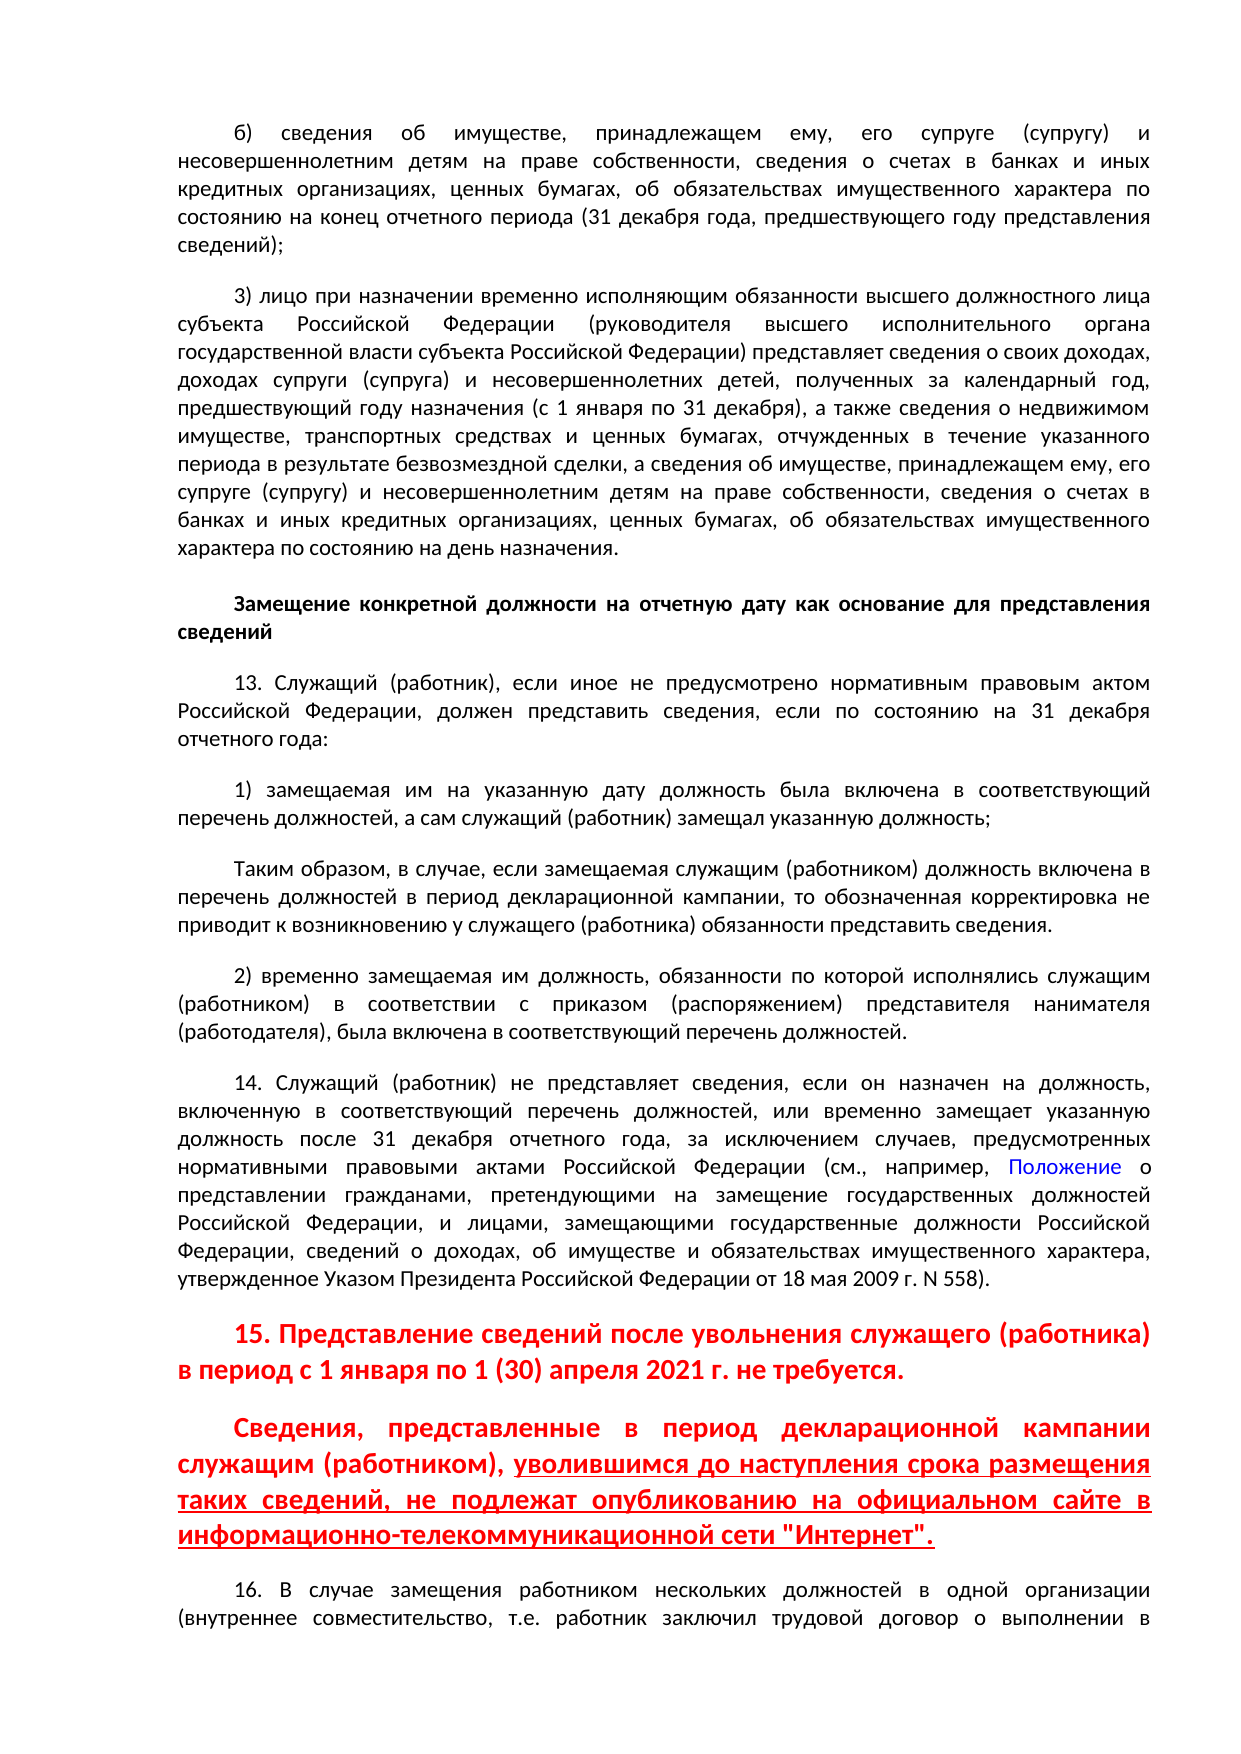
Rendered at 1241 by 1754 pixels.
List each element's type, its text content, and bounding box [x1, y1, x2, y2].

text 2) временно замещаемая им должность, обязанности по которой исполнялись служащим (работником) в соответствии с приказом (распоряжением) представителя нанимателя (работодателя), была включена в соответствующий перечень должностей. [177, 961, 1152, 1045]
text 3) лицо при назначении временно исполняющим обязанности высшего должностного лица субъекта Российской Федерации (руководителя высшего исполнительного органа государственной власти субъекта Российской Федерации) представляет сведения о своих доходах, доходах супруги (супруга) и несовершеннолетних детей, полученных за календарный год, предшествующий году назначения (с 1 января по 31 декабря), а также сведения о недвижимом имуществе, транспортных средствах и ценных бумагах, отчужденных в течение указанного периода в результате безвозмездной сделки, а сведения об имуществе, принадлежащем ему, его супруге (супругу) и несовершеннолетним детям на праве собственности, сведения о счетах в банках и иных кредитных организациях, ценных бумагах, об обязательствах имущественного характера по состоянию на день назначения. [177, 281, 1152, 561]
text 13. Служащий (работник), если иное не предусмотрено нормативным правовым актом Российской Федерации, должен представить сведения, если по состоянию на 31 декабря отчетного года: [177, 668, 1152, 752]
text 14. Служащий (работник) не представляет сведения, если он назначен на должность, включенную в соответствующий перечень должностей, или временно замещает указанную должность после 31 декабря отчетного года, за исключением случаев, предусмотренных нормативными правовыми актами Российской Федерации (см., например, Положение о представлении гражданами, претендующими на замещение государственных должностей Российской Федерации, и лицами, замещающими государственные должности Российской Федерации, сведений о доходах, об имуществе и обязательствах имущественного характера, утвержденное Указом Президента Российской Федерации от 18 мая 2009 г. N 558). [177, 1068, 1152, 1292]
text Сведения, представленные в период декларационной кампании служащим (работником), уволившимся до наступления срока размещения таких сведений, не подлежат опубликованию на официальном сайте в информационно-телекоммуникационной сети "Интернет". [177, 1409, 1152, 1511]
text Сведения, представленные в период декларационной кампании служащим (работником), уволившимся до наступления срока размещения таких сведений, не подлежат опубликованию на официальном сайте в информационно-телекоммуникационной сети "Интернет". [177, 1512, 1152, 1552]
text 1) замещаемая им на указанную дату должность была включена в соответствующий перечень должностей, а сам служащий (работник) замещал указанную должность; [177, 775, 1152, 831]
title Замещение конкретной должности на отчетную дату как основание для представления сведений [177, 589, 1152, 645]
text 15. Представление сведений после увольнения служащего (работника) в период с 1 января по 1 (30) апреля 2021 г. не требуется. [177, 1315, 1152, 1387]
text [177, 1575, 1152, 1631]
text б) сведения об имуществе, принадлежащем ему, его супруге (супругу) и несовершеннолетним детям на праве собственности, сведения о счетах в банках и иных кредитных организациях, ценных бумагах, об обязательствах имущественного характера по состоянию на конец отчетного периода (31 декабря года, предшествующего году представления сведений); [177, 118, 1152, 258]
text Таким образом, в случае, если замещаемая служащим (работником) должность включена в перечень должностей в период декларационной кампании, то обозначенная корректировка не приводит к возникновению у служащего (работника) обязанности представить сведения. [177, 854, 1152, 938]
